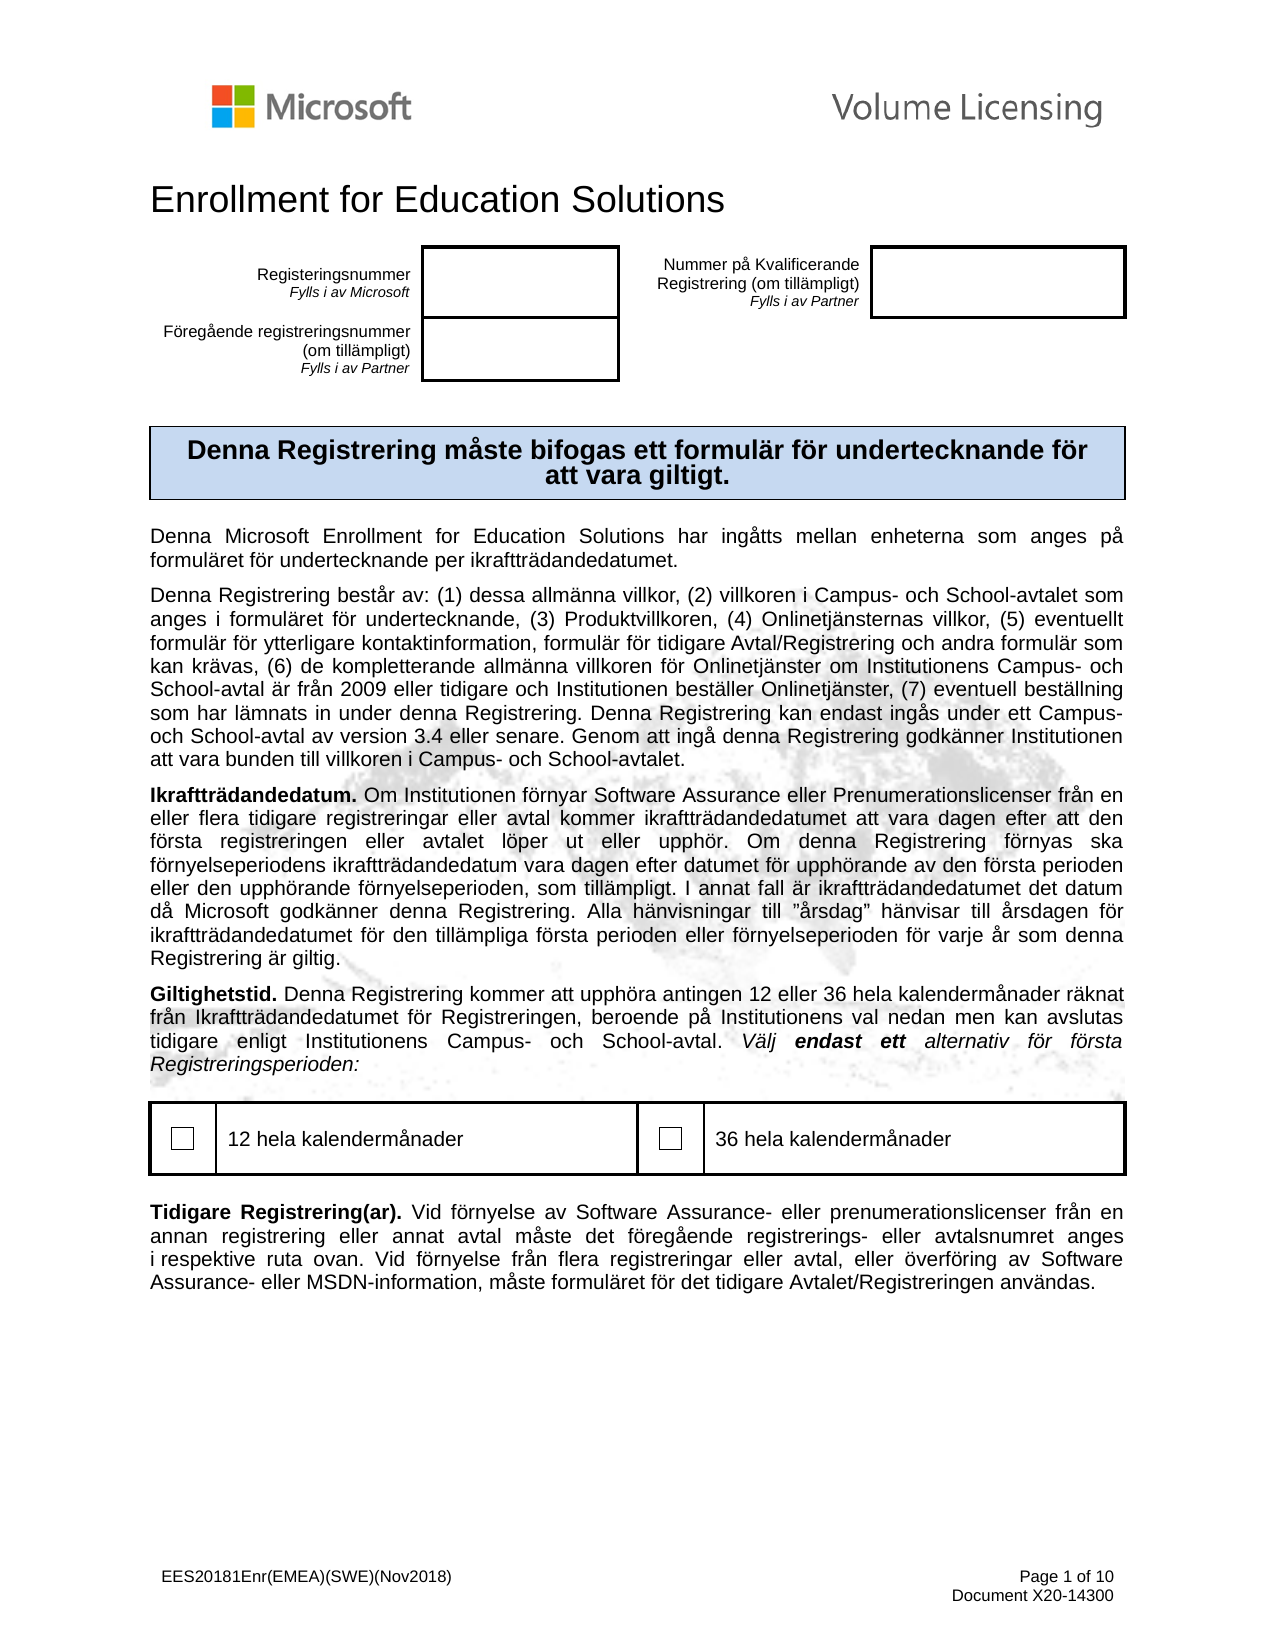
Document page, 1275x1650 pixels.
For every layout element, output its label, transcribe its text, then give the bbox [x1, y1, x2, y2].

table_header [873, 249, 1123, 316]
table_header [152, 1104, 215, 1173]
table_header Nummer på Kvalificerande Registrering (om tillämpligt) Fylls i av Partner [620, 245, 870, 316]
table_cell Föregående registreringsnummer (om tillämpligt) Fylls i av Partner [150, 316, 421, 379]
table_cell [424, 319, 617, 379]
picture [184, 60, 1125, 153]
text Giltighetstid. Denna Registrering kommer att upphöra antingen 12 eller 36 hela kalendermånader räknat från Ikraftträdandedatumet för Registreringen, beroende på Institutionens val nedan men kan avslutas tidigare enligt Institutionens Campus- och School-avtal. Välj endast ett alternativ för första Registreringsperioden: [150, 982, 1125, 1076]
text Denna Microsoft Enrollment for Education Solutions har ingåtts mellan enheterna som anges på formuläret för undertecknande per ikraftträdandedatumet. [150, 525, 1125, 572]
table_header [639, 1104, 703, 1173]
table_header Denna Registrering måste bifogas ett formulär för undertecknande för att vara giltigt. [151, 427, 1124, 499]
table_header 12 hela kalendermånader [217, 1104, 636, 1173]
text Denna Registrering består av: (1) dessa allmänna villkor, (2) villkoren i Campus- och School-avtalet som anges i formuläret för undertecknande, (3) Produktvillkoren, (4) Onlinetjänsternas villkor, (5) eventuellt formulär för ytterligare kontaktinformation, formulär för tidigare Avtal/Registrering och andra formulär som kan krävas, (6) de kompletterande allmänna villkoren för Onlinetjänster om Institutionens Campus- och School-avtal är från 2009 eller tidigare och Institutionen beställer Onlinetjänster, (7) eventuell beställning som har lämnats in under denna Registrering. Denna Registrering kan endast ingås under ett Campus- och School-avtal av version 3.4 eller senare. Genom att ingå denna Registrering godkänner Institutionen att vara bunden till villkoren i Campus- och School-avtalet. [150, 584, 1125, 771]
table_header Registeringsnummer Fylls i av Microsoft [150, 245, 421, 316]
text Enrollment for Education Solutions [150, 177, 1125, 220]
text Ikraftträdandedatum. Om Institutionen förnyar Software Assurance eller Prenumerationslicenser från en eller flera tidigare registreringar eller avtal kommer ikraftträdandedatumet att vara dagen efter att den första registreringen eller avtalet löper ut eller upphör. Om denna Registrering förnyas ska förnyelseperiodens ikraftträdandedatum vara dagen efter datumet för upphörande av den första perioden eller den upphörande förnyelseperioden, som tillämpligt. I annat fall är ikraftträdandedatumet det datum då Microsoft godkänner denna Registrering. Alla hänvisningar till ”årsdag” hänvisar till årsdagen för ikraftträdandedatumet för den tillämpliga första perioden eller förnyelseperioden för varje år som denna Registrering är giltig. [150, 783, 1125, 970]
table_header 36 hela kalendermånader [705, 1104, 1123, 1173]
table_header [424, 249, 617, 316]
subtitle Tidigare Registrering(ar). Vid förnyelse av Software Assurance- eller prenumerationslicenser från en annan registrering eller annat avtal måste det föregående registrerings- eller avtalsnumret anges i respektive ruta ovan. Vid förnyelse från flera registreringar eller avtal, eller överföring av Software Assurance- eller MSDN-information, måste formuläret för det tidigare Avtalet/Registreringen användas. [150, 1201, 1125, 1294]
